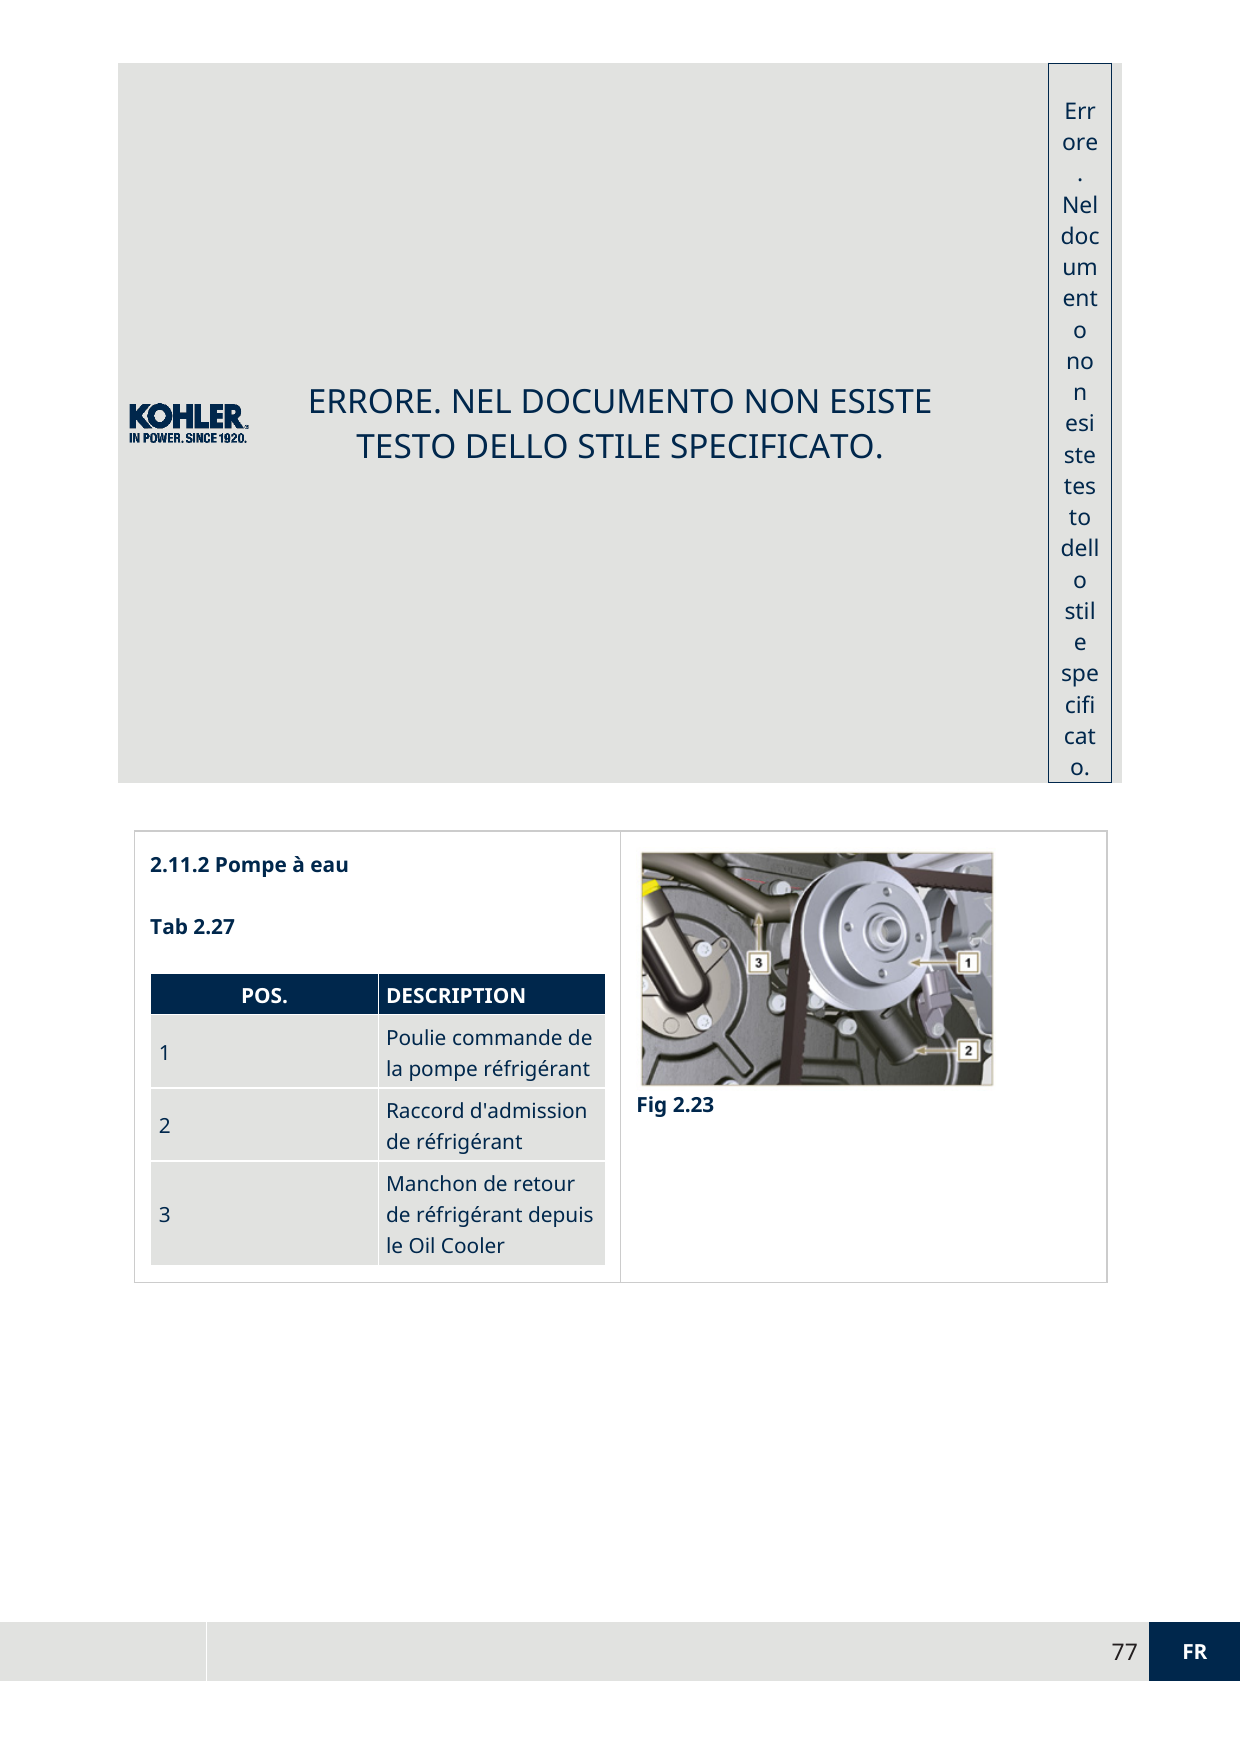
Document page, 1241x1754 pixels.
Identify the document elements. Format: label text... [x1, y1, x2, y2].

picture [636, 847, 1003, 1091]
table_header 2.11.1 Schéma du circuit réfrigérant Fig 2.22 [118, 815, 1122, 1298]
picture [129, 403, 249, 443]
